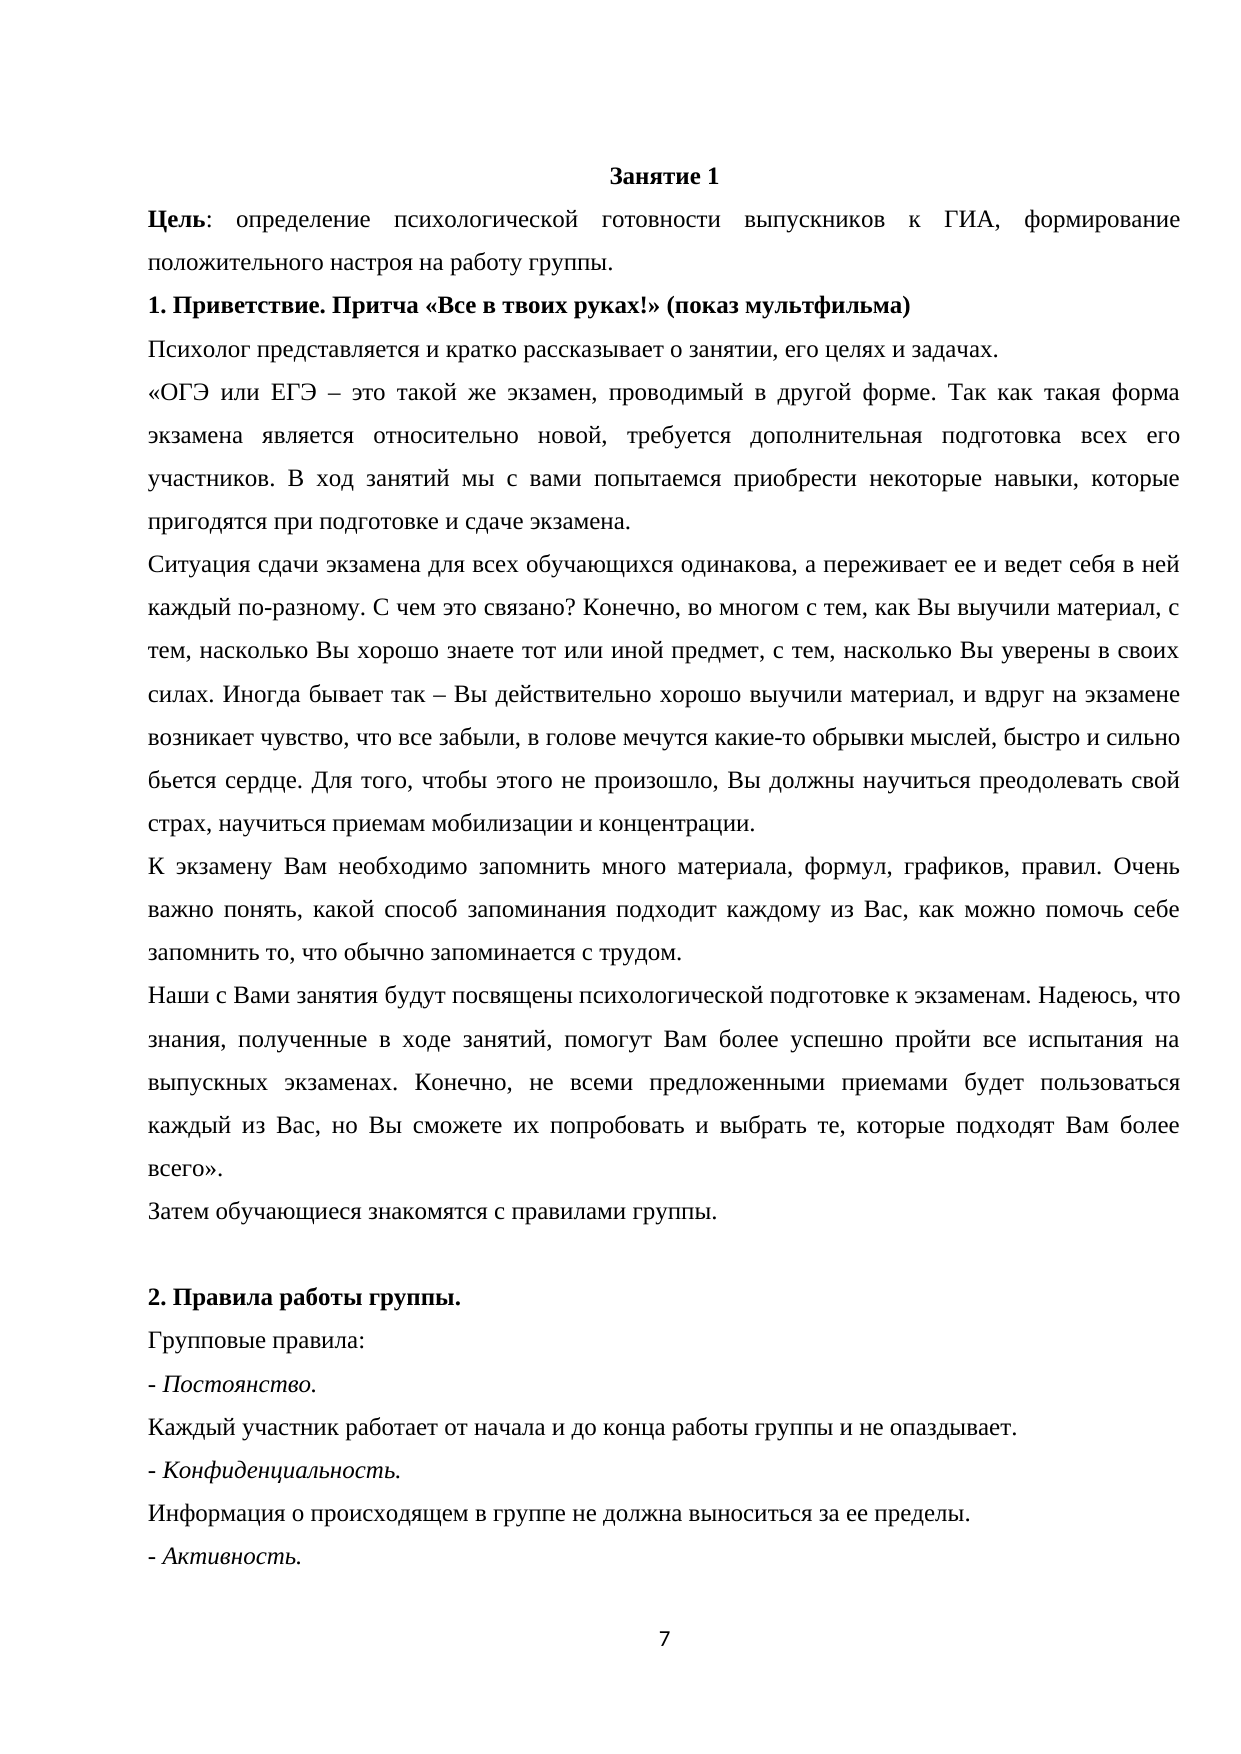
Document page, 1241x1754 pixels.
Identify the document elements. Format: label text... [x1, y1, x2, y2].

text Занятие 1 [148, 161, 1181, 190]
text Наши с Вами занятия будут посвящены психологической подготовке к экзаменам. Надеюсь, что знания, полученные в ходе занятий, помогут Вам более успешно пройти все испытания на выпускных экзаменах. Конечно, не всеми предложенными приемами будет пользоваться каждый из Вас, но Вы сможете их попробовать и выбрать те, которые подходят Вам более всего». [148, 981, 1181, 1182]
text Психолог представляется и кратко рассказывает о занятии, его целях и задачах. [148, 334, 1181, 362]
text Ситуация сдачи экзамена для всех обучающихся одинакова, а переживает ее и ведет себя в ней каждый по-разному. С чем это связано? Конечно, во многом с тем, как Вы выучили материал, с тем, насколько Вы хорошо знаете тот или иной предмет, с тем, насколько Вы уверены в своих силах. Иногда бывает так – Вы действительно хорошо выучили материал, и вдруг на экзамене возникает чувство, что все забыли, в голове мечутся какие-то обрывки мыслей, быстро и сильно бьется сердце. Для того, чтобы этого не произошло, Вы должны научиться преодолевать свой страх, научиться приемам мобилизации и концентрации. [148, 549, 1181, 837]
text - Активность. [148, 1541, 1181, 1570]
text 2. Правила работы группы. [148, 1282, 1181, 1311]
text К экзамену Вам необходимо запомнить много материала, формул, графиков, правил. Очень важно понять, какой способ запоминания подходит каждому из Вас, как можно помочь себе запомнить то, что обычно запоминается с трудом. [148, 851, 1181, 966]
text «ОГЭ или ЕГЭ – это такой же экзамен, проводимый в другой форме. Так как такая форма экзамена является относительно новой, требуется дополнительная подготовка всех его участников. В ход занятий мы с вами попытаемся приобрести некоторые навыки, которые пригодятся при подготовке и сдаче экзамена. [148, 377, 1181, 535]
text 1. Приветствие. Притча «Все в твоих руках!» (показ мультфильма) [148, 291, 1181, 319]
text Групповые правила: [148, 1326, 1181, 1354]
text Каждый участник работает от начала и до конца работы группы и не опаздывает. [148, 1412, 1181, 1441]
text - Конфиденциальность. [148, 1455, 1181, 1484]
text Информация о происходящем в группе не должна выноситься за ее пределы. [148, 1498, 1181, 1527]
text - Постоянство. [148, 1369, 1181, 1397]
text Цель: определение психологической готовности выпускников к ГИА, формирование положительного настроя на работу группы. [148, 204, 1181, 276]
text Затем обучающиеся знакомятся с правилами группы. [148, 1196, 1181, 1225]
